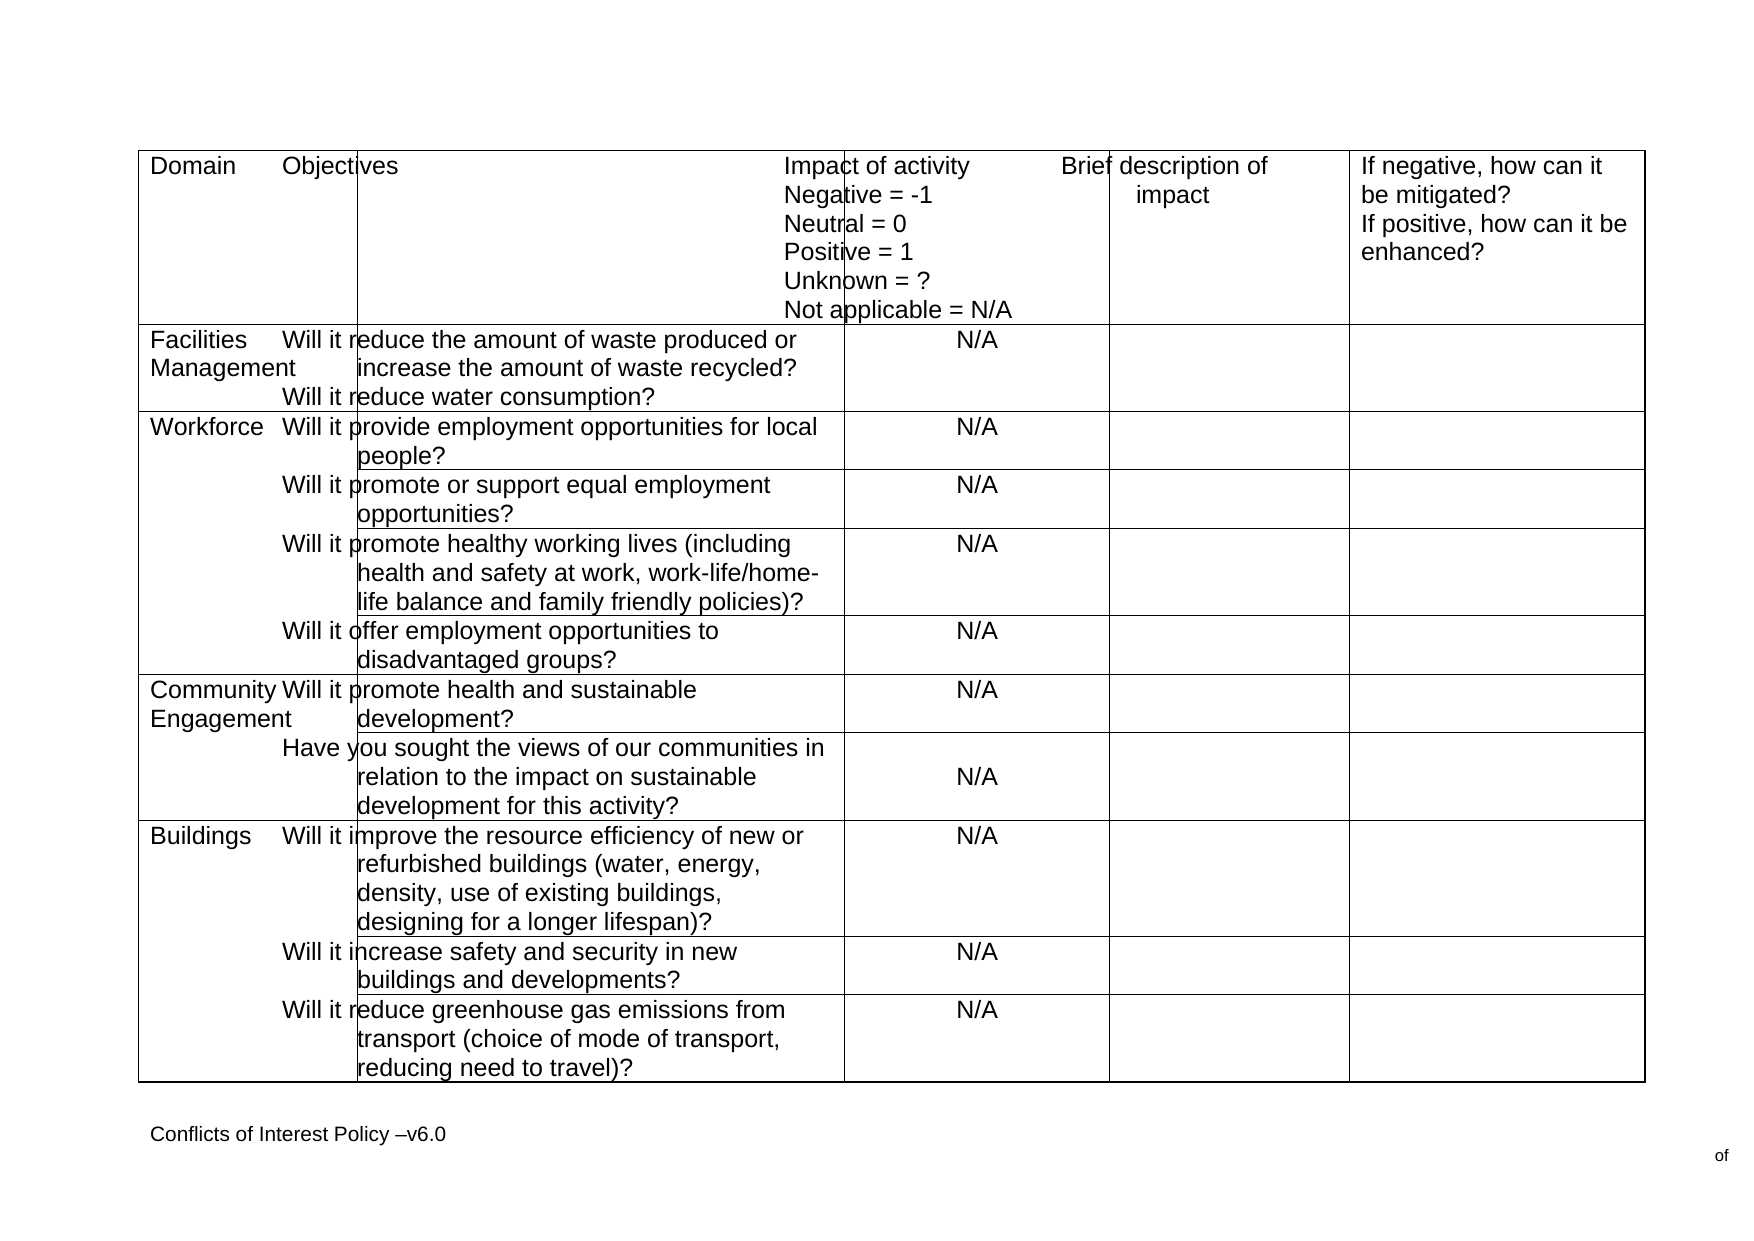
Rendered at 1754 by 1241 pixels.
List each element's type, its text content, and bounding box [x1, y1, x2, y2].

table_cell [1110, 470, 1349, 528]
table_cell Will it provide employment opportunities for local people? [358, 412, 844, 469]
table_cell N/A [845, 529, 1109, 615]
table_header Brief description of impact [1110, 151, 1349, 323]
table_cell N/A [845, 733, 1109, 819]
table_header If negative, how can it be mitigated? If positive, how can it be enhanced? [1350, 151, 1644, 323]
table_cell N/A [845, 995, 1109, 1081]
table_cell Have you sought the views of our communities in relation to the impact on sustainable development for this activity? [358, 733, 844, 819]
table_header Impact of activity Negative = -1 Neutral = 0 Positive = 1 Unknown = ? Not applicable = N/A [845, 151, 1109, 323]
table_cell Will it offer employment opportunities to disadvantaged groups? [358, 616, 844, 674]
table_cell [1110, 733, 1349, 819]
table_cell [1110, 616, 1349, 674]
table_cell Workforce [139, 412, 357, 674]
table_cell [1110, 821, 1349, 936]
table_cell [1350, 412, 1644, 469]
table_cell Facilities Management [139, 325, 357, 411]
table_cell Buildings [139, 821, 357, 1081]
table_cell Will it promote or support equal employment opportunities? [358, 470, 844, 528]
table_cell [1350, 937, 1644, 994]
table_cell [1350, 616, 1644, 674]
table_cell [1110, 937, 1349, 994]
table_cell [1110, 325, 1349, 411]
table_cell Community Engagement [139, 675, 357, 819]
table_cell [1110, 675, 1349, 732]
table_cell N/A [845, 325, 1109, 411]
table_cell [1350, 325, 1644, 411]
table_cell [1350, 733, 1644, 819]
table_cell [1350, 995, 1644, 1081]
table_cell Will it promote health and sustainable development? [358, 675, 844, 732]
table_cell [1110, 529, 1349, 615]
table_cell N/A [845, 821, 1109, 936]
table_cell [1350, 675, 1644, 732]
table_cell Will it increase safety and security in new buildings and developments? [358, 937, 844, 994]
table_cell [1350, 529, 1644, 615]
table_cell [1110, 412, 1349, 469]
table_cell N/A [845, 937, 1109, 994]
table_cell N/A [845, 470, 1109, 528]
table_header Objectives [358, 151, 844, 323]
table_header Domain [139, 151, 357, 323]
table_cell [1350, 821, 1644, 936]
table_cell N/A [845, 616, 1109, 674]
table_cell [1350, 470, 1644, 528]
table_cell N/A [845, 675, 1109, 732]
table_cell Will it reduce the amount of waste produced or increase the amount of waste recycled? Will it reduce water consumption? [358, 325, 844, 411]
table_cell N/A [845, 412, 1109, 469]
table_cell Will it promote healthy working lives (including health and safety at work, work-life/home-life balance and family friendly policies)? [358, 529, 844, 615]
table_cell [1110, 995, 1349, 1081]
table_cell Will it improve the resource efficiency of new or refurbished buildings (water, energy, density, use of existing buildings, designing for a longer lifespan)? [358, 821, 844, 936]
table_cell Will it reduce greenhouse gas emissions from transport (choice of mode of transport, reducing need to travel)? [358, 995, 844, 1081]
